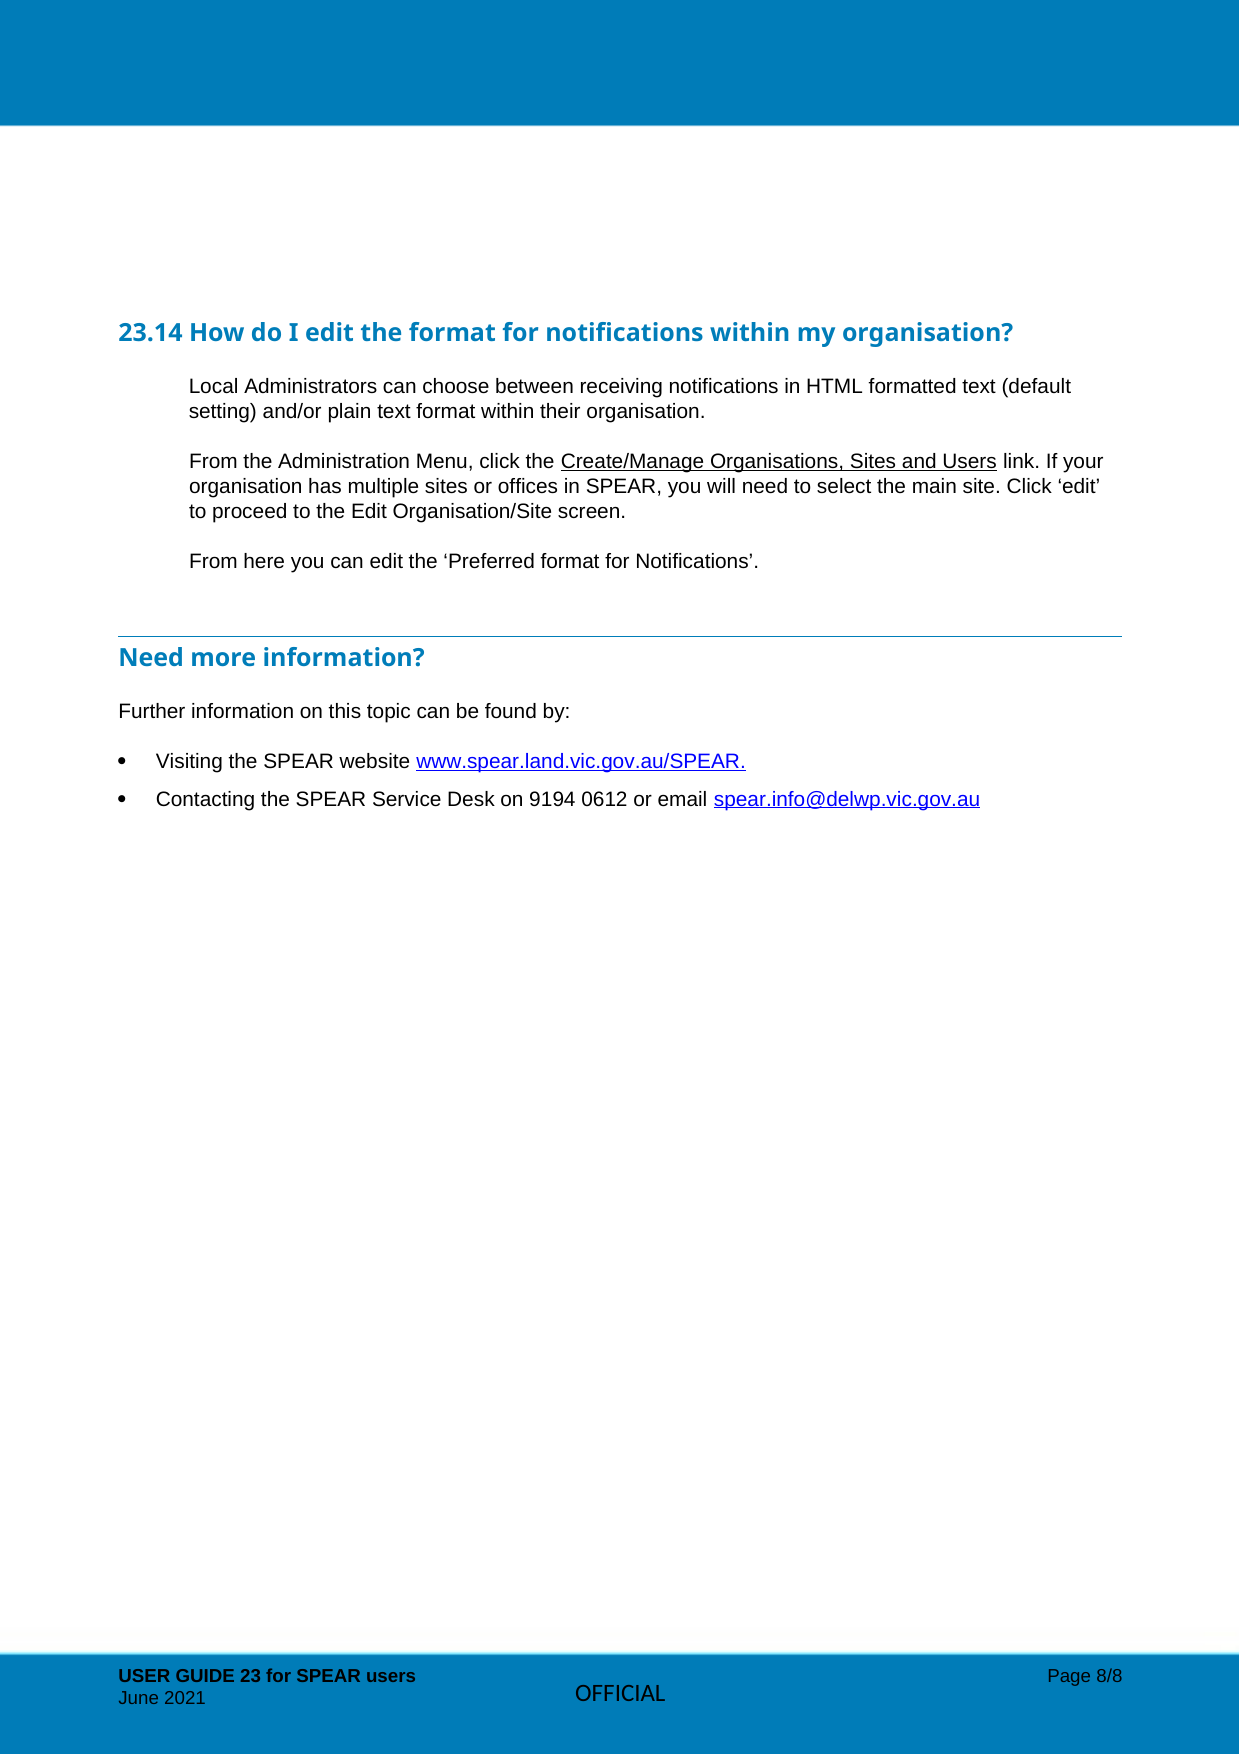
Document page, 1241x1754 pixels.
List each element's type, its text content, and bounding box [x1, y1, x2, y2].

list Visiting the SPEAR website www.spear.land.vic.gov.au/SPEAR. [118, 748, 1122, 773]
subtitle 23.14 How do I edit the format for notifications within my organisation? [118, 315, 1122, 349]
subtitle Need more information? [118, 637, 1122, 673]
text From the Administration Menu, click the Create/Manage Organisations, Sites and Users link. If your organisation has multiple sites or offices in SPEAR, you will need to select the main site. Click ‘edit’ to proceed to the Edit Organisation/Site screen. [189, 449, 1122, 524]
text Further information on this topic can be found by: [118, 698, 1122, 723]
list Contacting the SPEAR Service Desk on 9194 0612 or email spear.info@delwp.vic.gov.au [118, 786, 1122, 811]
picture [0, 126, 1239, 1654]
text From here you can edit the ‘Preferred format for Notifications’. [189, 549, 1122, 574]
text Local Administrators can choose between receiving notifications in HTML formatted text (default setting) and/or plain text format within their organisation. [188, 374, 1122, 424]
